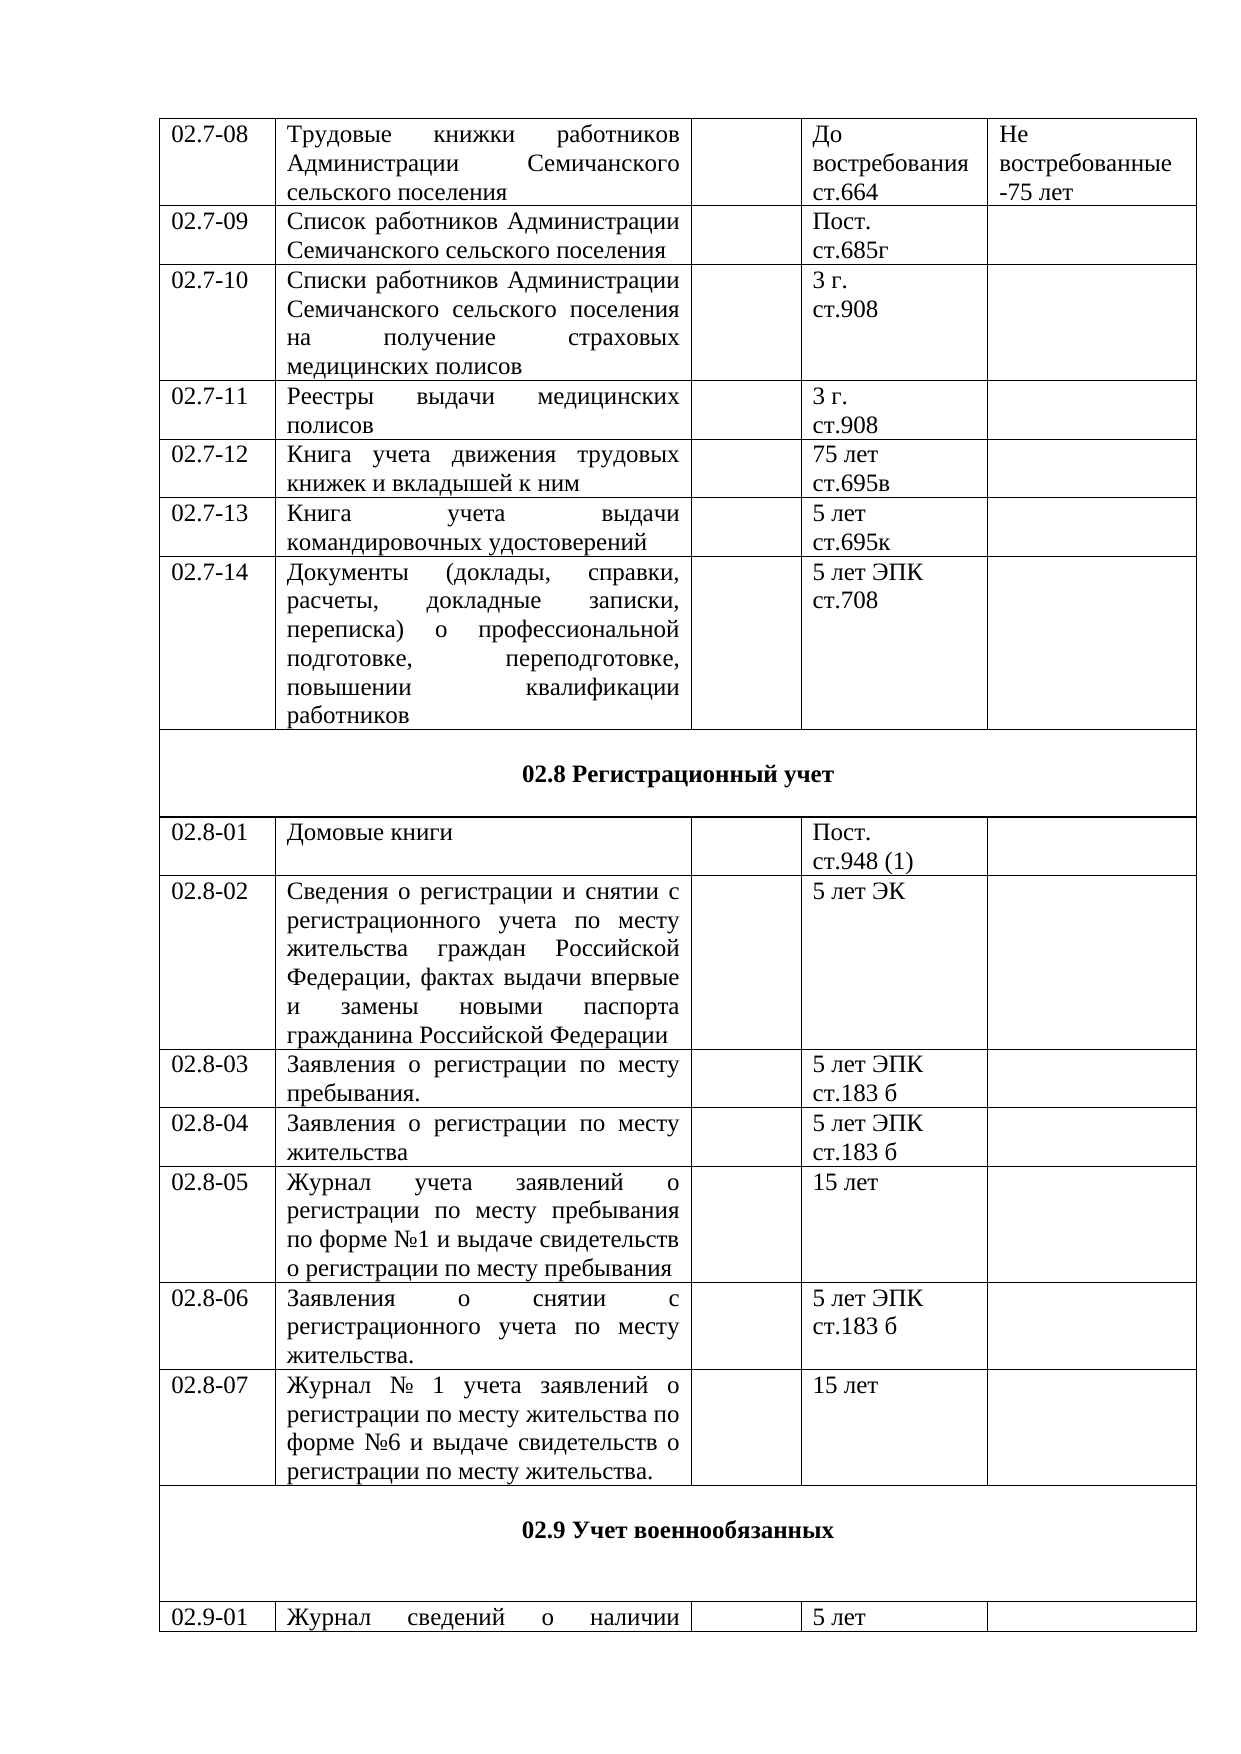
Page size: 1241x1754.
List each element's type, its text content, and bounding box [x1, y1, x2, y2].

table_cell [692, 818, 801, 875]
table_cell [988, 876, 1196, 1048]
table_cell 02.7-12 [160, 440, 275, 497]
table_cell 02.7-14 [160, 557, 275, 729]
table_cell [692, 119, 801, 205]
table_cell [988, 1370, 1196, 1485]
table_cell 5 лет ЭПК ст.183 б [802, 1050, 987, 1107]
table_cell 02.8-05 [160, 1167, 275, 1282]
table_cell Домовые книги [276, 818, 691, 875]
table_cell 02.7-11 [160, 381, 275, 438]
table_cell 02.7-09 [160, 206, 275, 264]
table_cell [692, 1108, 801, 1166]
table_cell [988, 1108, 1196, 1166]
table_cell [692, 1050, 801, 1107]
table_cell 02.9-01 [160, 1602, 275, 1631]
table_cell Трудовые книжки работников Администрации Семичанского сельского поселения [276, 119, 691, 205]
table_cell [276, 1602, 691, 1631]
table_cell 02.8 Регистрационный учет [160, 730, 1196, 816]
table_cell Пост. ст.685г [802, 206, 987, 264]
table_cell 02.8-07 [160, 1370, 275, 1485]
table_cell [692, 498, 801, 556]
table_cell 15 лет [802, 1370, 987, 1485]
table_cell [692, 206, 801, 264]
table_cell 02.8-03 [160, 1050, 275, 1107]
table_cell 5 лет ЭПК ст.708 [802, 557, 987, 729]
table_cell Документы (доклады, справки, расчеты, докладные записки, переписка) о профессиональной подготовке, переподготовке, повышении квалификации работников [276, 557, 691, 729]
table_cell [988, 265, 1196, 380]
table_cell Заявления о снятии с регистрационного учета по месту жительства. [276, 1283, 691, 1369]
table_cell 5 лет ст.262 [802, 1602, 987, 1631]
table_cell 5 лет ЭПК ст.183 б [802, 1283, 987, 1369]
table_cell [988, 1283, 1196, 1369]
table_cell 5 лет ст.695к [802, 498, 987, 556]
table_cell . ст.908 [802, 265, 987, 380]
table_cell [692, 1167, 801, 1282]
table_cell Журнал учета заявлений о регистрации по месту пребывания по форме №1 и выдаче свидетельств о регистрации по месту пребывания [276, 1167, 691, 1282]
table_cell [692, 265, 801, 380]
table_cell 02.7-10 [160, 265, 275, 380]
table_cell [988, 818, 1196, 875]
table_cell Пост. ст.948 (1) [802, 818, 987, 875]
table_cell [692, 876, 801, 1048]
table_cell [988, 557, 1196, 729]
table_cell [692, 1370, 801, 1485]
table_cell Списки работников Администрации Семичанского сельского поселения на получение страховых медицинских полисов [276, 265, 691, 380]
table_cell [988, 440, 1196, 497]
table_cell [692, 1602, 801, 1631]
table_cell [692, 440, 801, 497]
table_cell 75 лет ст.695в [802, 440, 987, 497]
table_cell 02.8-02 [160, 876, 275, 1048]
table_cell [692, 1283, 801, 1369]
table_cell 5 лет ЭПК ст.183 б [802, 1108, 987, 1166]
table_cell Заявления о регистрации по месту пребывания. [276, 1050, 691, 1107]
table_cell 02.8-04 [160, 1108, 275, 1166]
table_cell [988, 206, 1196, 264]
table_cell 02.7-13 [160, 498, 275, 556]
table_cell До востребования ст.664 [802, 119, 987, 205]
table_cell 5 лет ЭК [802, 876, 987, 1048]
table_cell [988, 1050, 1196, 1107]
table_cell [692, 381, 801, 438]
table_cell [988, 381, 1196, 438]
table_cell . ст.908 [802, 381, 987, 438]
table_cell 15 лет [802, 1167, 987, 1282]
table_cell Сведения о регистрации и снятии с регистрационного учета по месту жительства граждан Российской Федерации, фактах выдачи впервые и замены новыми паспорта гражданина Российской Федерации [276, 876, 691, 1048]
table_cell 02.8-06 [160, 1283, 275, 1369]
table_cell [988, 1602, 1196, 1631]
table_cell [988, 498, 1196, 556]
table_cell Книга учета выдачи командировочных удостоверений [276, 498, 691, 556]
table_cell 02.8-01 [160, 818, 275, 875]
table_cell Книга учета движения трудовых книжек и вкладышей к ним [276, 440, 691, 497]
table_cell 02.7-08 [160, 119, 275, 205]
table_cell Список работников Администрации Семичанского сельского поселения [276, 206, 691, 264]
table_cell Журнал № 1 учета заявлений о регистрации по месту жительства по форме №6 и выдаче свидетельств о регистрации по месту жительства. [276, 1370, 691, 1485]
table_cell 02.9 Учет военнообязанных [160, 1486, 1196, 1601]
table_cell [692, 557, 801, 729]
table_cell Не востребованные -75 лет [988, 119, 1196, 205]
table_cell [988, 1167, 1196, 1282]
table_cell Реестры выдачи медицинских полисов [276, 381, 691, 438]
table_cell Заявления о регистрации по месту жительства [276, 1108, 691, 1166]
